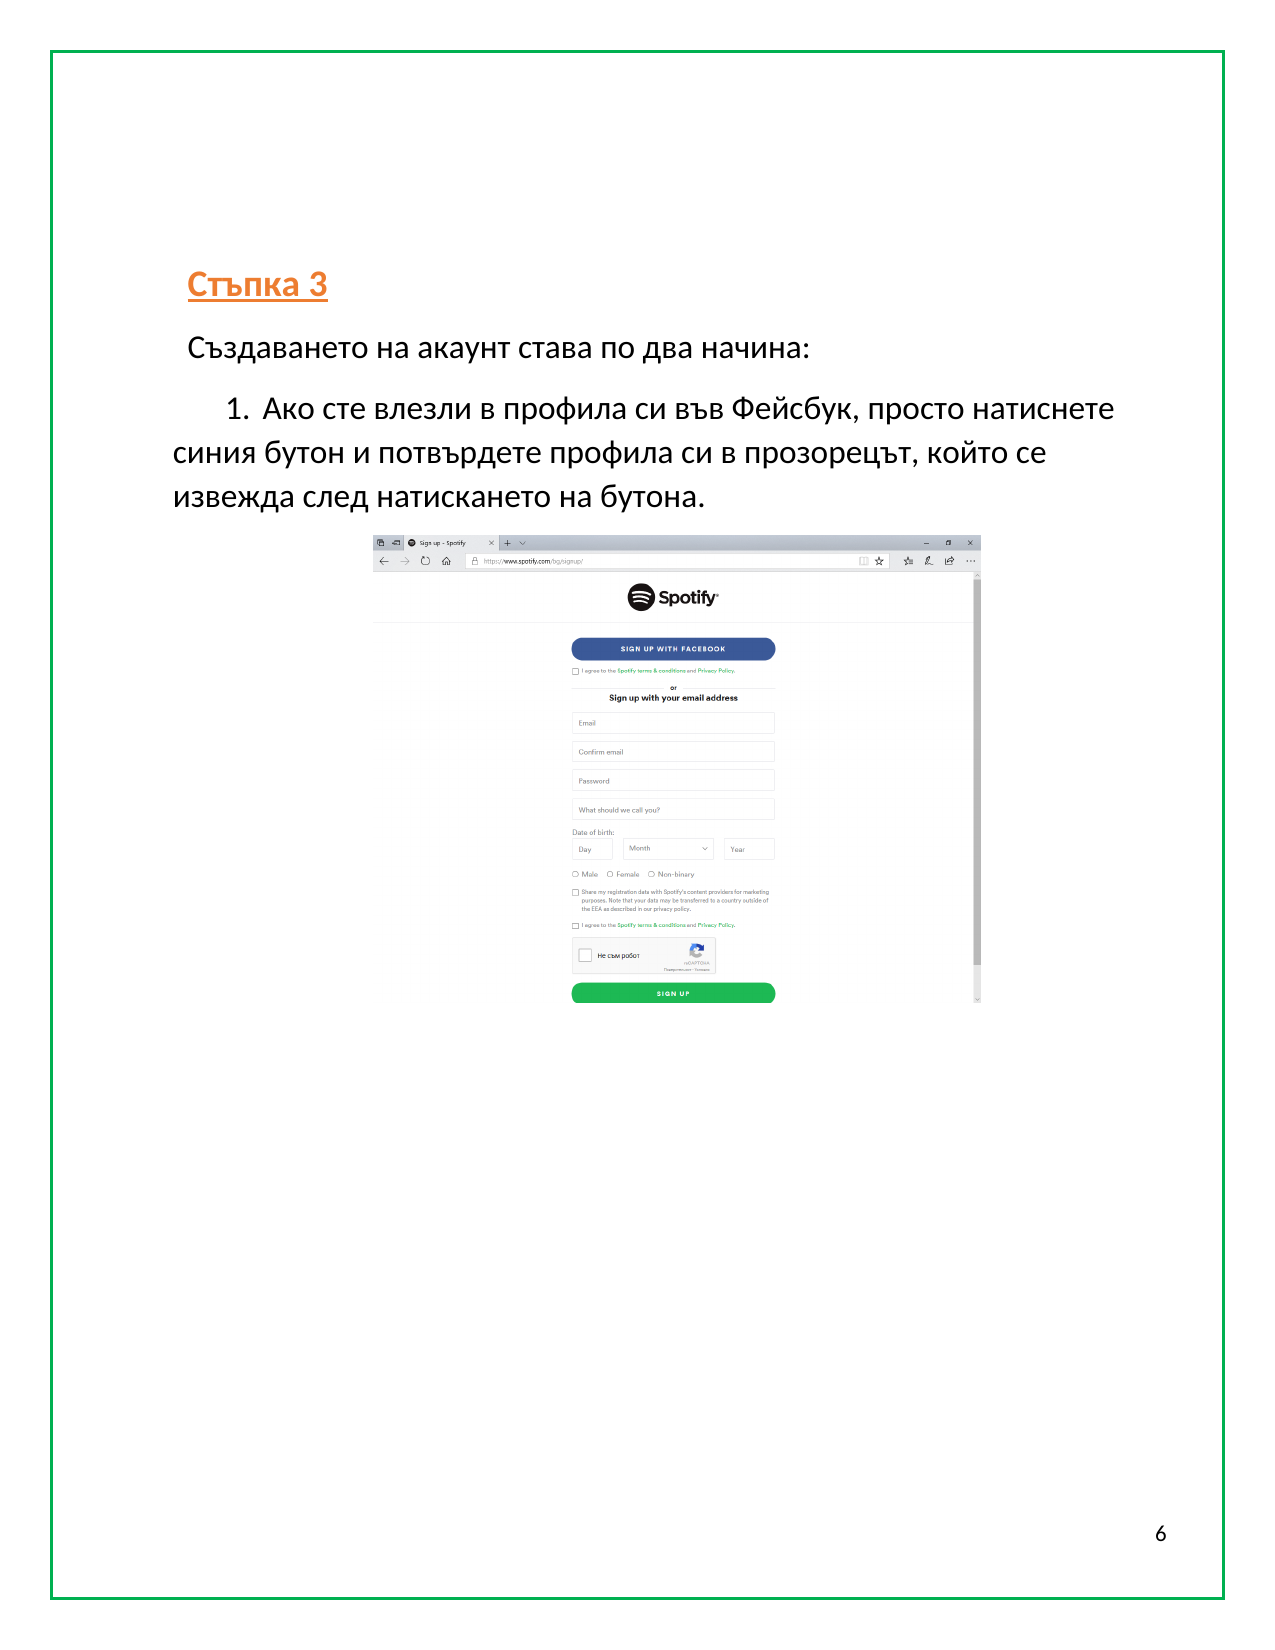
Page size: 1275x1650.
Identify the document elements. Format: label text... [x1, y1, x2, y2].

picture [373, 535, 981, 1003]
list Ако сте влезли в профила си във Фейсбук, просто натиснете синия бутон и потвърдете профила си в прозорецът, който се извежда след натискането на бутона. [173, 387, 1167, 516]
text Създаването на акаунт става по два начина: [187, 326, 1167, 367]
text Стъпка 3 [187, 260, 1167, 306]
